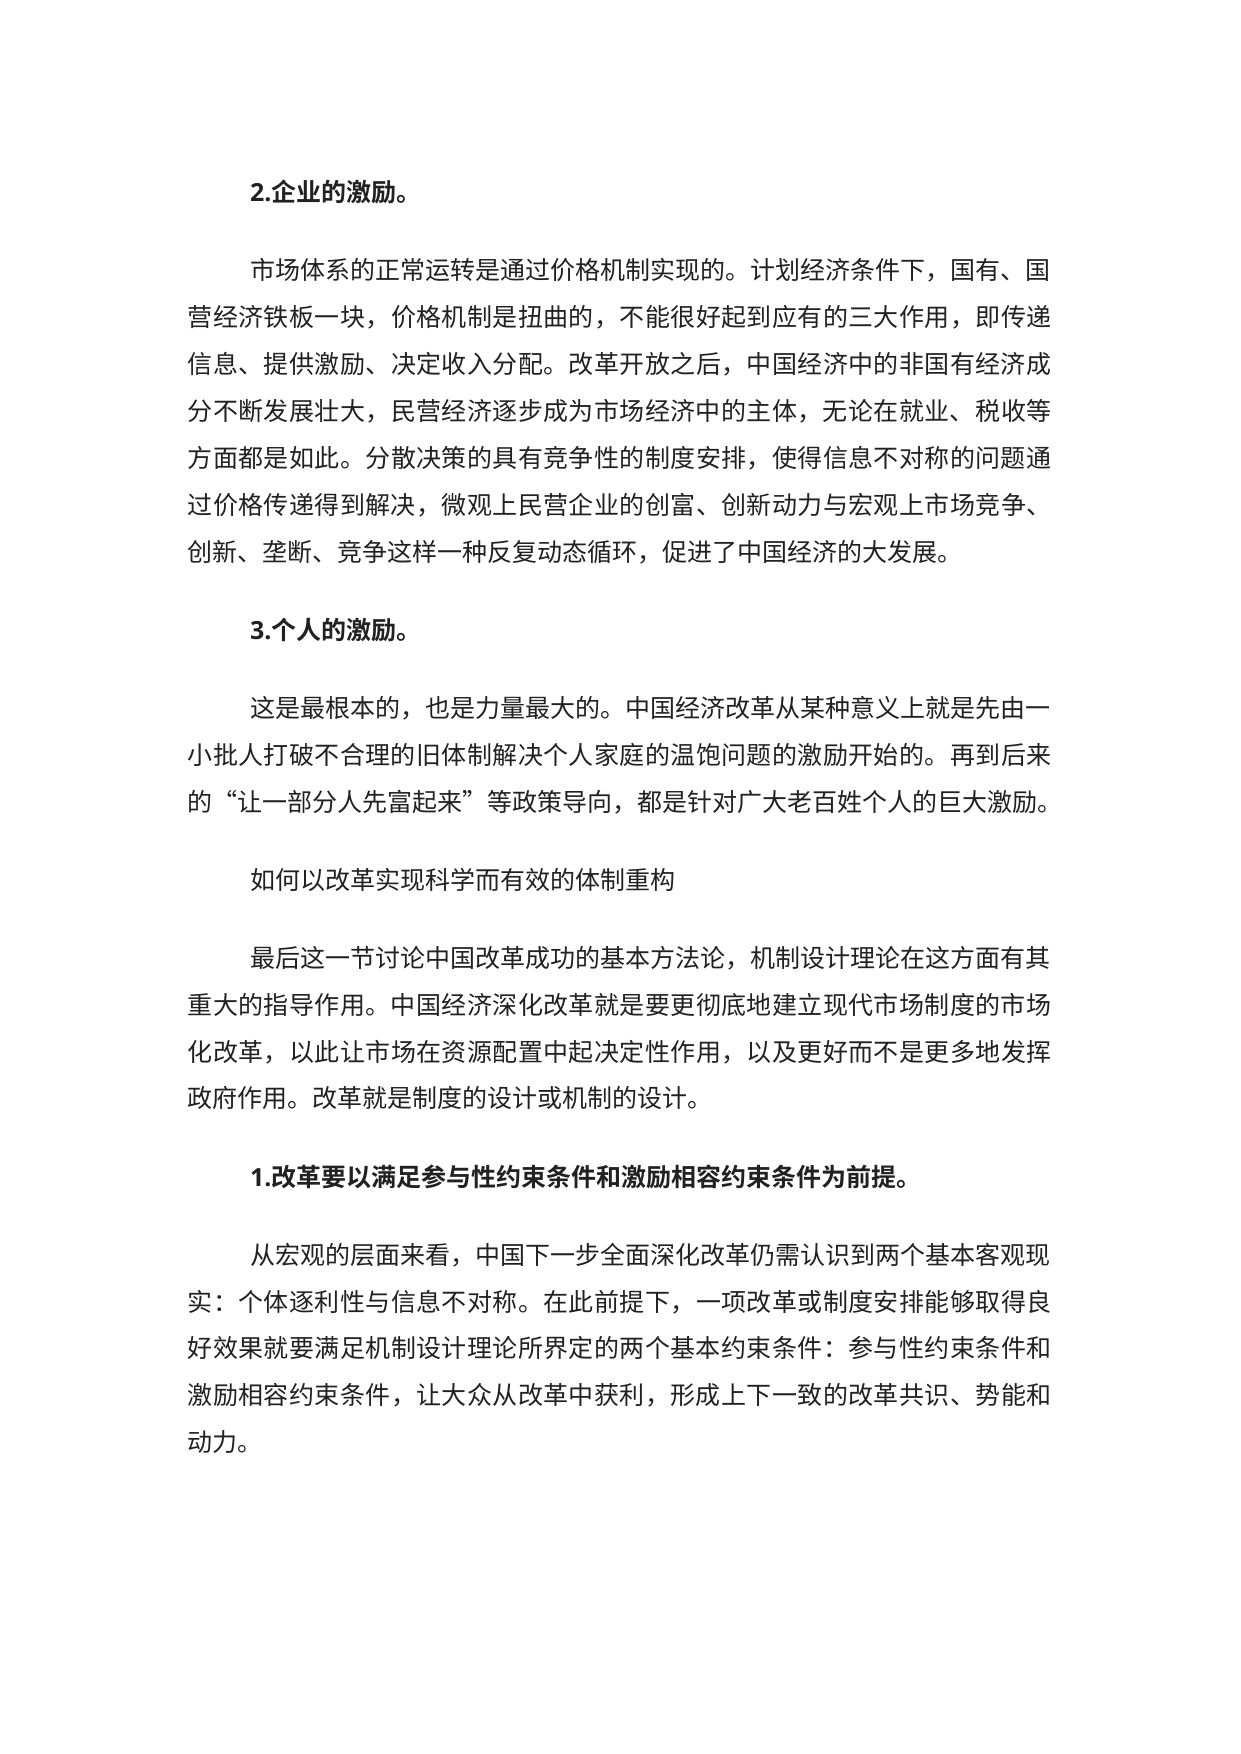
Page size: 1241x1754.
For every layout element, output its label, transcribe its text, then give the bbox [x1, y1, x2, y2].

text 1.改革要以满足参与性约束条件和激励相容约束条件为前提。 [187, 1146, 1053, 1193]
text 市场体系的正常运转是通过价格机制实现的。计划经济条件下，国有、国营经济铁板一块，价格机制是扭曲的，不能很好起到应有的三大作用，即传递信息、提供激励、决定收入分配。改革开放之后，中国经济中的非国有经济成分不断发展壮大，民营经济逐步成为市场经济中的主体，无论在就业、税收等方面都是如此。分散决策的具有竞争性的制度安排，使得信息不对称的问题通过价格传递得到解决，微观上民营企业的创富、创新动力与宏观上市场竞争、创新、垄断、竞争这样一种反复动态循环，促进了中国经济的大发展。 [187, 240, 1053, 568]
text 这是最根本的，也是力量最大的。中国经济改革从某种意义上就是先由一小批人打破不合理的旧体制解决个人家庭的温饱问题的激励开始的。再到后来的“让一部分人先富起来”等政策导向，都是针对广大老百姓个人的巨大激励。 [187, 678, 1053, 818]
text 如何以改革实现科学而有效的体制重构 [187, 849, 1053, 896]
text 从宏观的层面来看，中国下一步全面深化改革仍需认识到两个基本客观现实：个体逐利性与信息不对称。在此前提下，一项改革或制度安排能够取得良好效果就要满足机制设计理论所界定的两个基本约束条件：参与性约束条件和激励相容约束条件，让大众从改革中获利，形成上下一致的改革共识、势能和动力。 [187, 1224, 1053, 1459]
text 最后这一节讨论中国改革成功的基本方法论，机制设计理论在这方面有其重大的指导作用。中国经济深化改革就是要更彻底地建立现代市场制度的市场化改革，以此让市场在资源配置中起决定性作用，以及更好而不是更多地发挥政府作用。改革就是制度的设计或机制的设计。 [187, 928, 1053, 1115]
text 3.个人的激励。 [187, 599, 1053, 646]
text 2.企业的激励。 [187, 162, 1053, 209]
